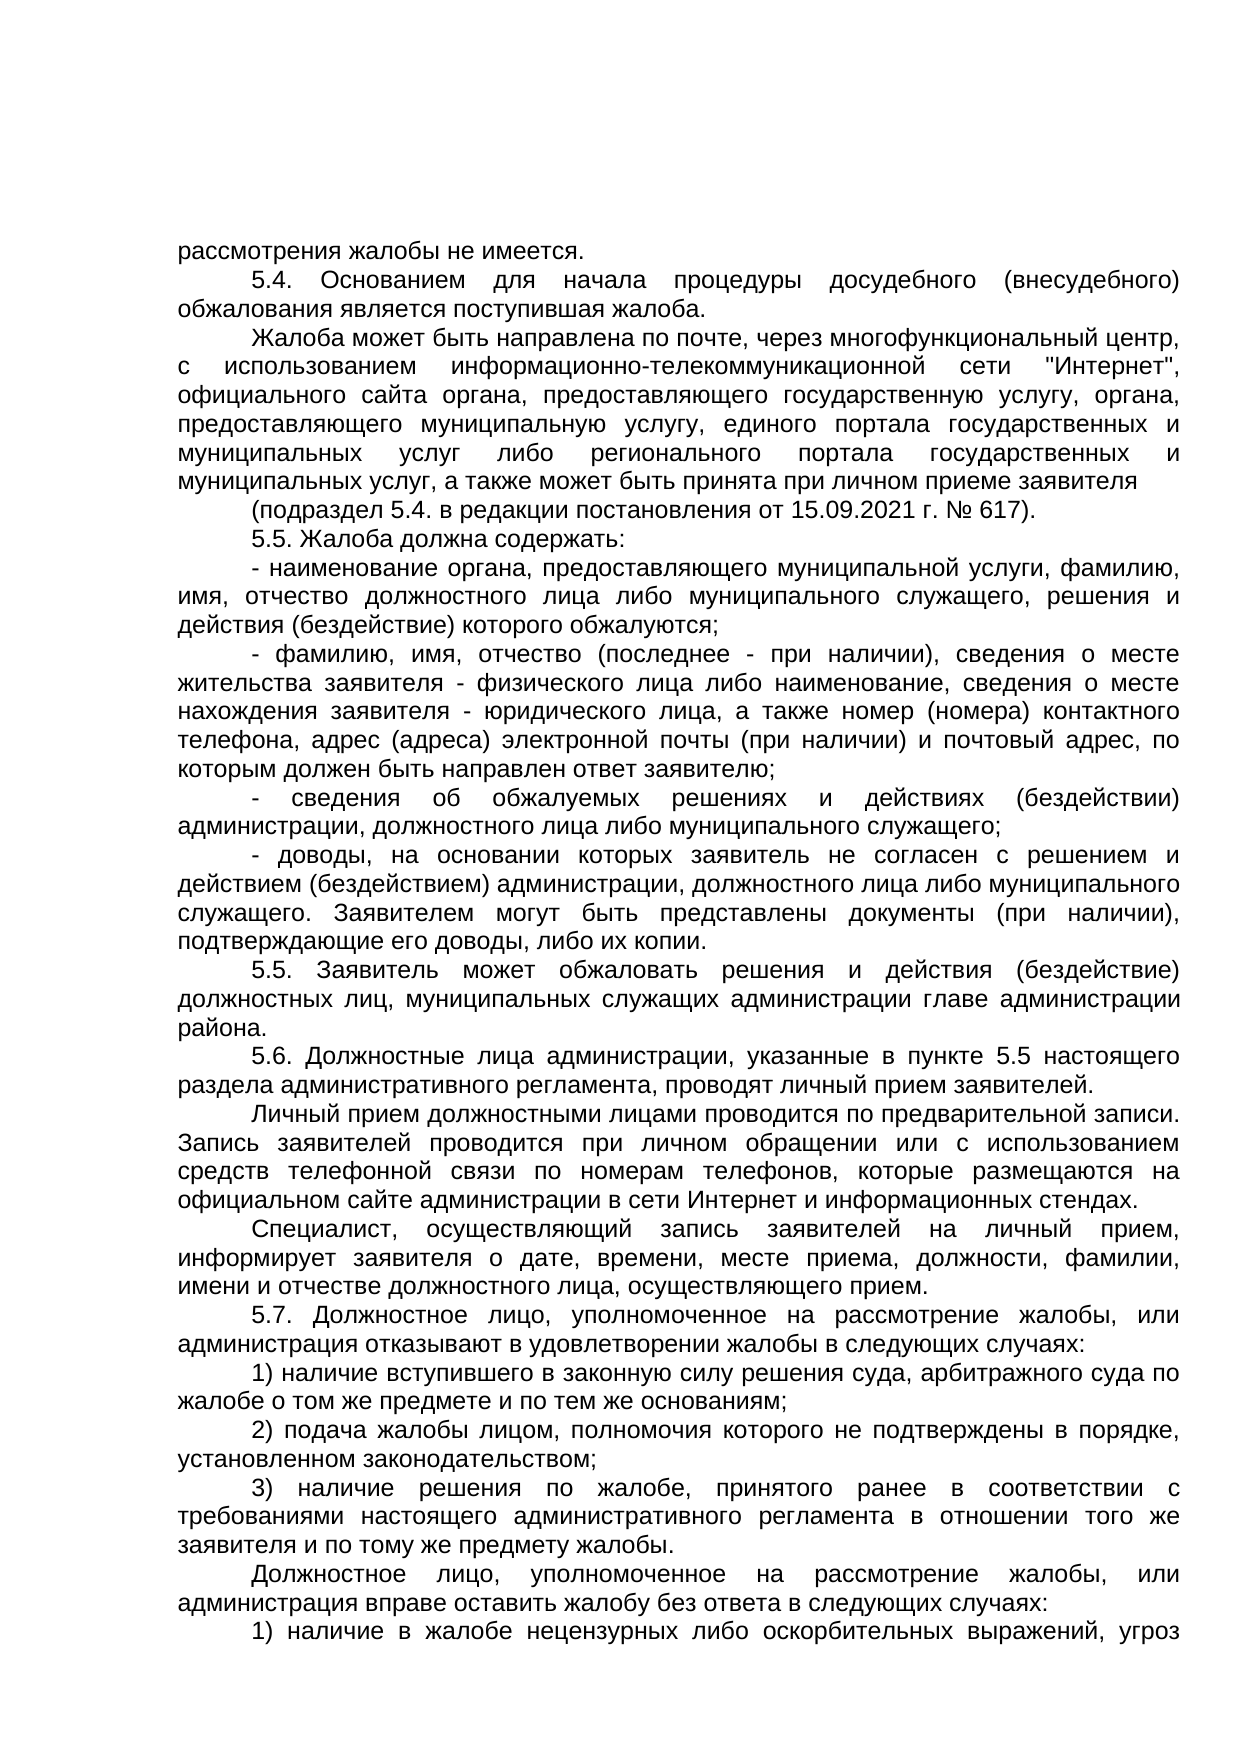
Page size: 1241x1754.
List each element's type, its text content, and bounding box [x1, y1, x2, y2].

text - фамилию, имя, отчество (последнее - при наличии), сведения о месте жительства заявителя - физического лица либо наименование, сведения о месте нахождения заявителя - юридического лица, а также номер (номера) контактного телефона, адрес (адреса) электронной почты (при наличии) и почтовый адрес, по которым должен быть направлен ответ заявителю; [177, 639, 1181, 782]
text Должностное лицо, уполномоченное на рассмотрение жалобы, или администрация вправе оставить жалобу без ответа в следующих случаях: [177, 1559, 1181, 1616]
text Специалист, осуществляющий запись заявителей на личный прием, информирует заявителя о дате, времени, месте приема, должности, фамилии, имени и отчестве должностного лица, осуществляющего прием. [177, 1214, 1181, 1300]
text - доводы, на основании которых заявитель не согласен с решением и действием (бездействием) администрации, должностного лица либо муниципального служащего. Заявителем могут быть представлены документы (при наличии), подтверждающие его доводы, либо их копии. [177, 840, 1181, 955]
text - наименование органа, предоставляющего муниципальной услуги, фамилию, имя, отчество должностного лица либо муниципального служащего, решения и действия (бездействие) которого обжалуются; [177, 552, 1181, 639]
text 3) наличие решения по жалобе, принятого ранее в соответствии с требованиями настоящего административного регламента в отношении того же заявителя и по тому же предмету жалобы. [177, 1472, 1181, 1559]
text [177, 1616, 1181, 1645]
text Жалоба может быть направлена по почте, через многофункциональный центр, с использованием информационно-телекоммуникационной сети "Интернет", официального сайта органа, предоставляющего государственную услугу, органа, предоставляющего муниципальную услугу, единого портала государственных и муниципальных услуг либо регионального портала государственных и муниципальных услуг, а также может быть принята при личном приеме заявителя [177, 322, 1181, 495]
text 1) наличие вступившего в законную силу решения суда, арбитражного суда по жалобе о том же предмете и по тем же основаниям; [177, 1357, 1181, 1415]
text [177, 236, 1181, 265]
text - сведения об обжалуемых решениях и действиях (бездействии) администрации, должностного лица либо муниципального служащего; [177, 782, 1181, 840]
text 5.5. Жалоба должна содержать: [177, 524, 1181, 552]
text (подраздел 5.4. в редакции постановления от 15.09.2021 г. № 617). [177, 495, 1181, 524]
text 5.5. Заявитель может обжаловать решения и действия (бездействие) должностных лиц, муниципальных служащих администрации главе администрации района. [177, 955, 1181, 1041]
text 5.4. Основанием для начала процедуры досудебного (внесудебного) обжалования является поступившая жалоба. [177, 265, 1181, 322]
text 5.6. Должностные лица администрации, указанные в пункте 5.5 настоящего раздела административного регламента, проводят личный прием заявителей. [177, 1041, 1181, 1099]
text 2) подача жалобы лицом, полномочия которого не подтверждены в порядке, установленном законодательством; [177, 1415, 1181, 1472]
text 5.7. Должностное лицо, уполномоченное на рассмотрение жалобы, или администрация отказывают в удовлетворении жалобы в следующих случаях: [177, 1300, 1181, 1357]
text Личный прием должностными лицами проводится по предварительной записи. Запись заявителей проводится при личном обращении или с использованием средств телефонной связи по номерам телефонов, которые размещаются на официальном сайте администрации в сети Интернет и информационных стендах. [177, 1099, 1181, 1214]
